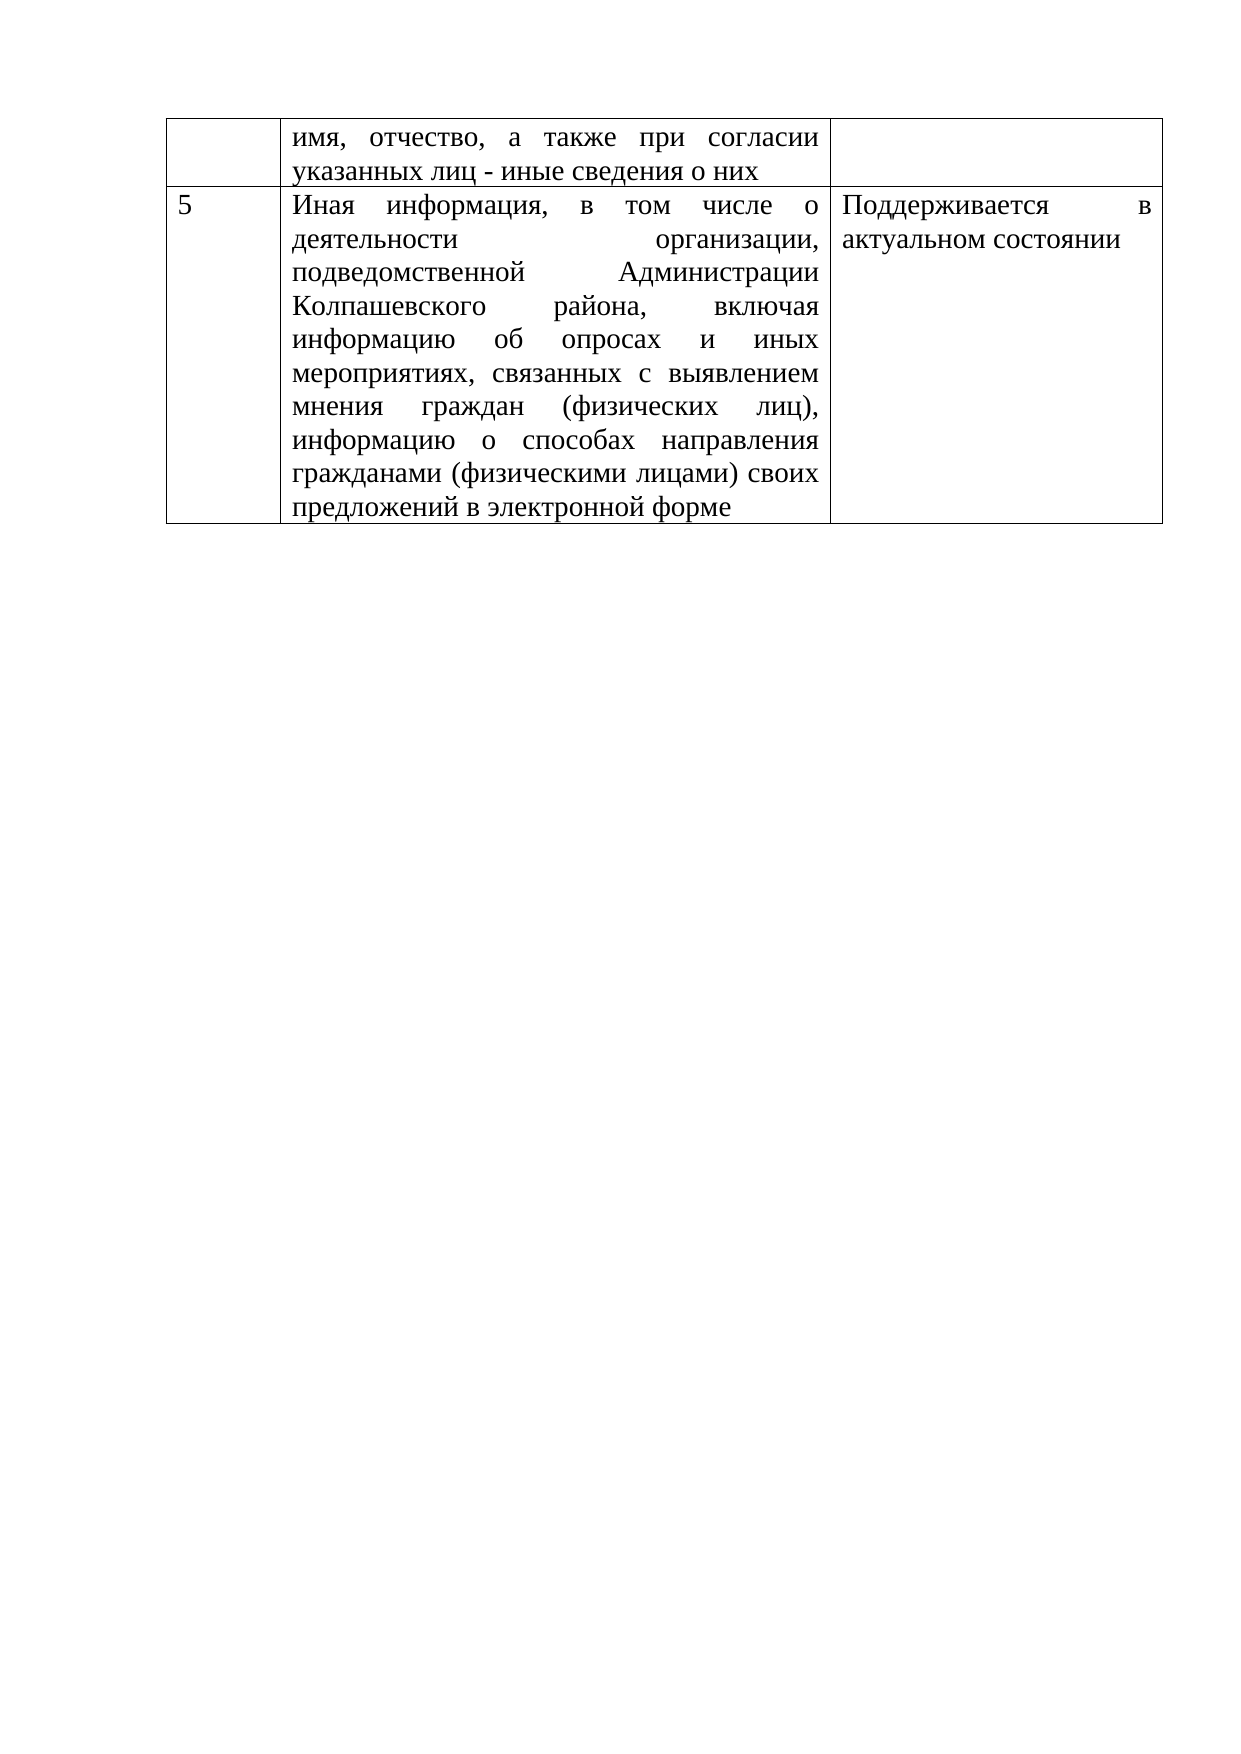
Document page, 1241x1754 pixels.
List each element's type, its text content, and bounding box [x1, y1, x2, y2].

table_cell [831, 119, 1162, 186]
table_cell 4 [167, 119, 280, 186]
table_cell 5 [167, 187, 280, 523]
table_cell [281, 119, 830, 186]
table_cell Поддерживается в актуальном состоянии [831, 187, 1162, 523]
table_cell Иная информация, в том числе о деятельности организации, подведомственной Администрации Колпашевского района, включая информацию об опросах и иных мероприятиях, связанных с выявлением мнения граждан (физических лиц), информацию о способах направления гражданами (физическими лицами) своих предложений в электронной форме [281, 187, 830, 523]
